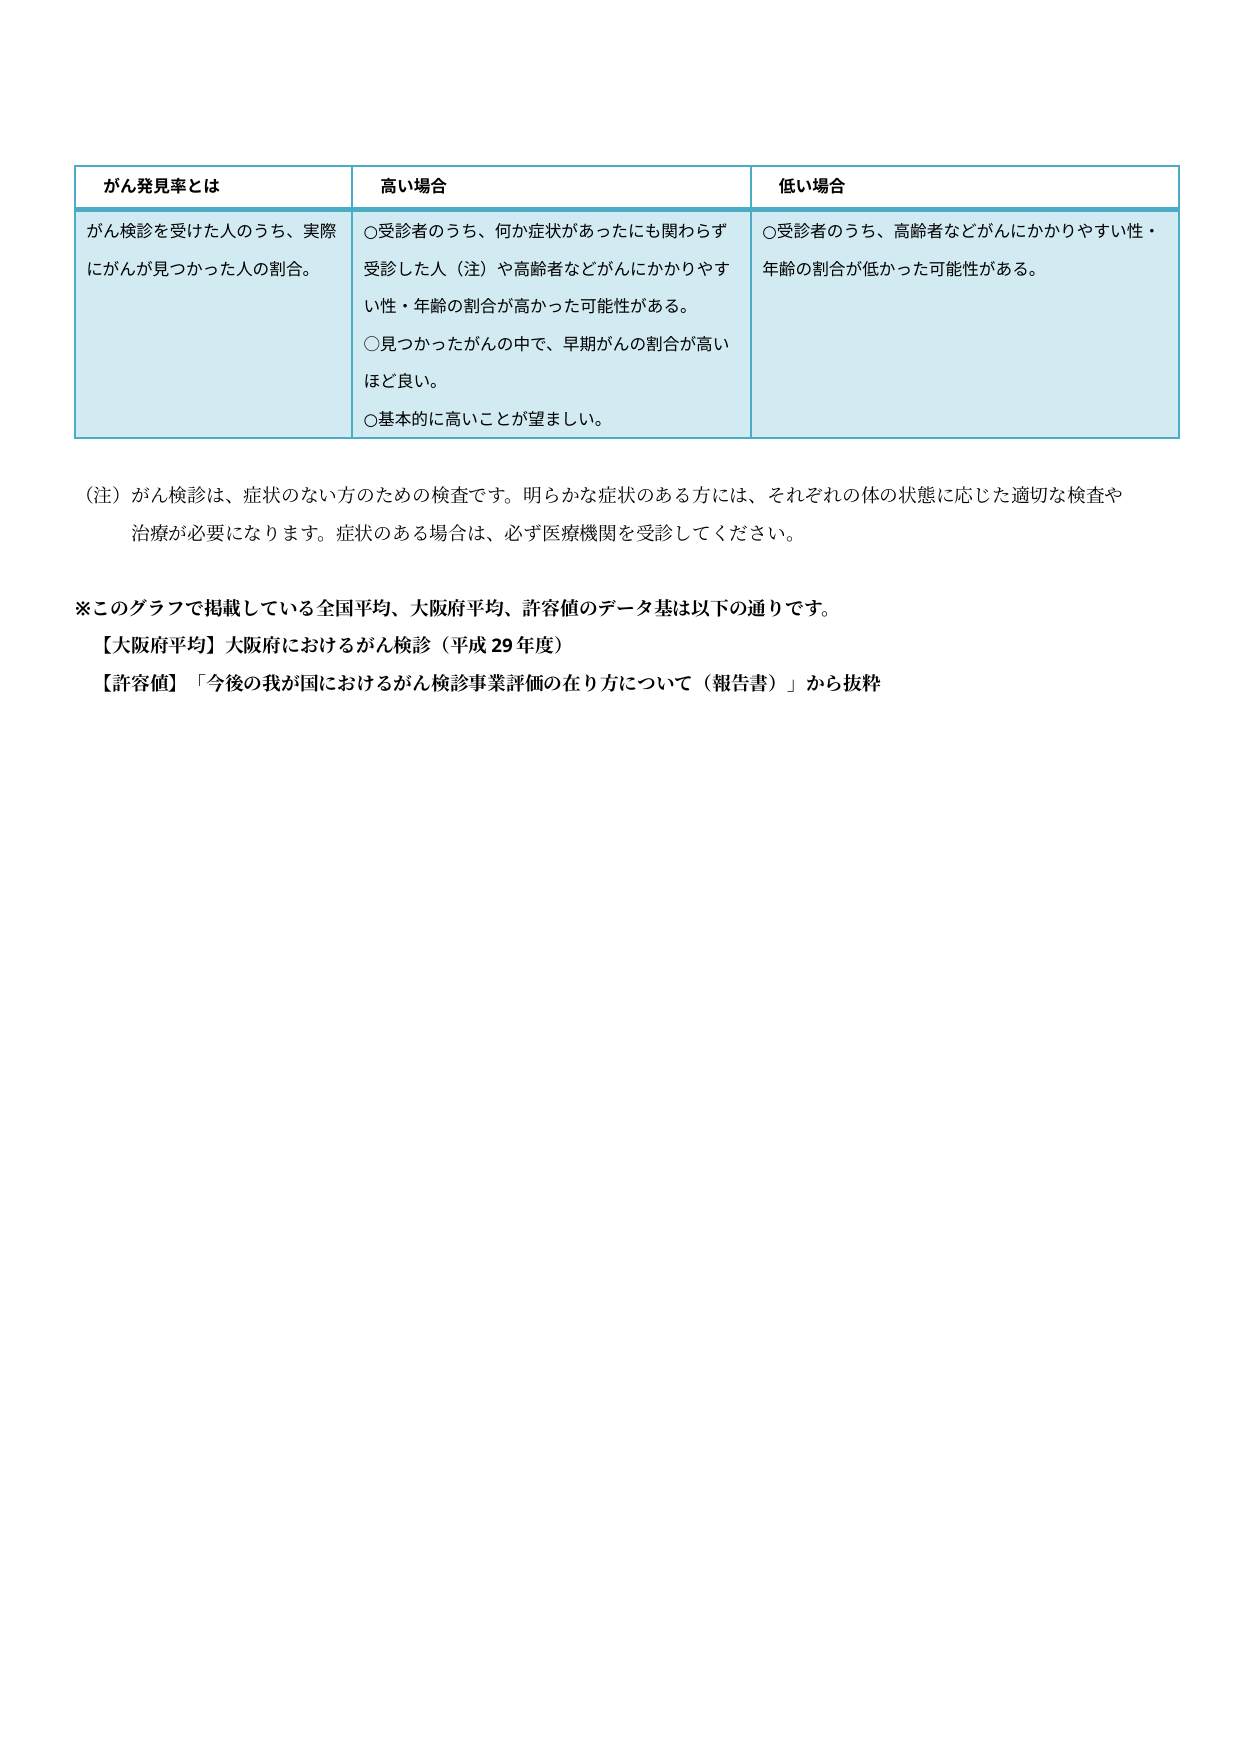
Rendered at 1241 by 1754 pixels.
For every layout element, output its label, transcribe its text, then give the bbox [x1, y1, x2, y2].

text 【大阪府平均】大阪府におけるがん検診（平成29年度） [75, 626, 1165, 664]
table_cell がん検診を受けた人のうち、実際にがんが見つかった人の割合。 [76, 212, 351, 437]
text ※このグラフで掲載している全国平均、大阪府平均、許容値のデータ基は以下の通りです。 [75, 589, 1165, 626]
table_header がん発見率とは [76, 167, 351, 207]
text （注）がん検診は、症状のない方のための検査です。明らかな症状のある方には、それぞれの体の状態に応じた適切な検査や [75, 476, 1165, 514]
table_header 高い場合 [353, 167, 750, 207]
table_cell ○受診者のうち、高齢者などがんにかかりやすい性・年齢の割合が低かった可能性がある。 [752, 212, 1178, 437]
table_header 低い場合 [752, 167, 1178, 207]
text 治療が必要になります。症状のある場合は、必ず医療機関を受診してください。 [75, 514, 1165, 551]
table_cell ○受診者のうち、何か症状があったにも関わらず受診した人（注）や高齢者などがんにかかりやすい性・年齢の割合が高かった可能性がある。 ○見つかったがんの中で、早期がんの割合が高いほど良い。 ○基本的に高いことが望ましい。 [353, 212, 750, 437]
text 【許容値】「今後の我が国におけるがん検診事業評価の在り方について（報告書）」から抜粋 [75, 664, 1165, 701]
